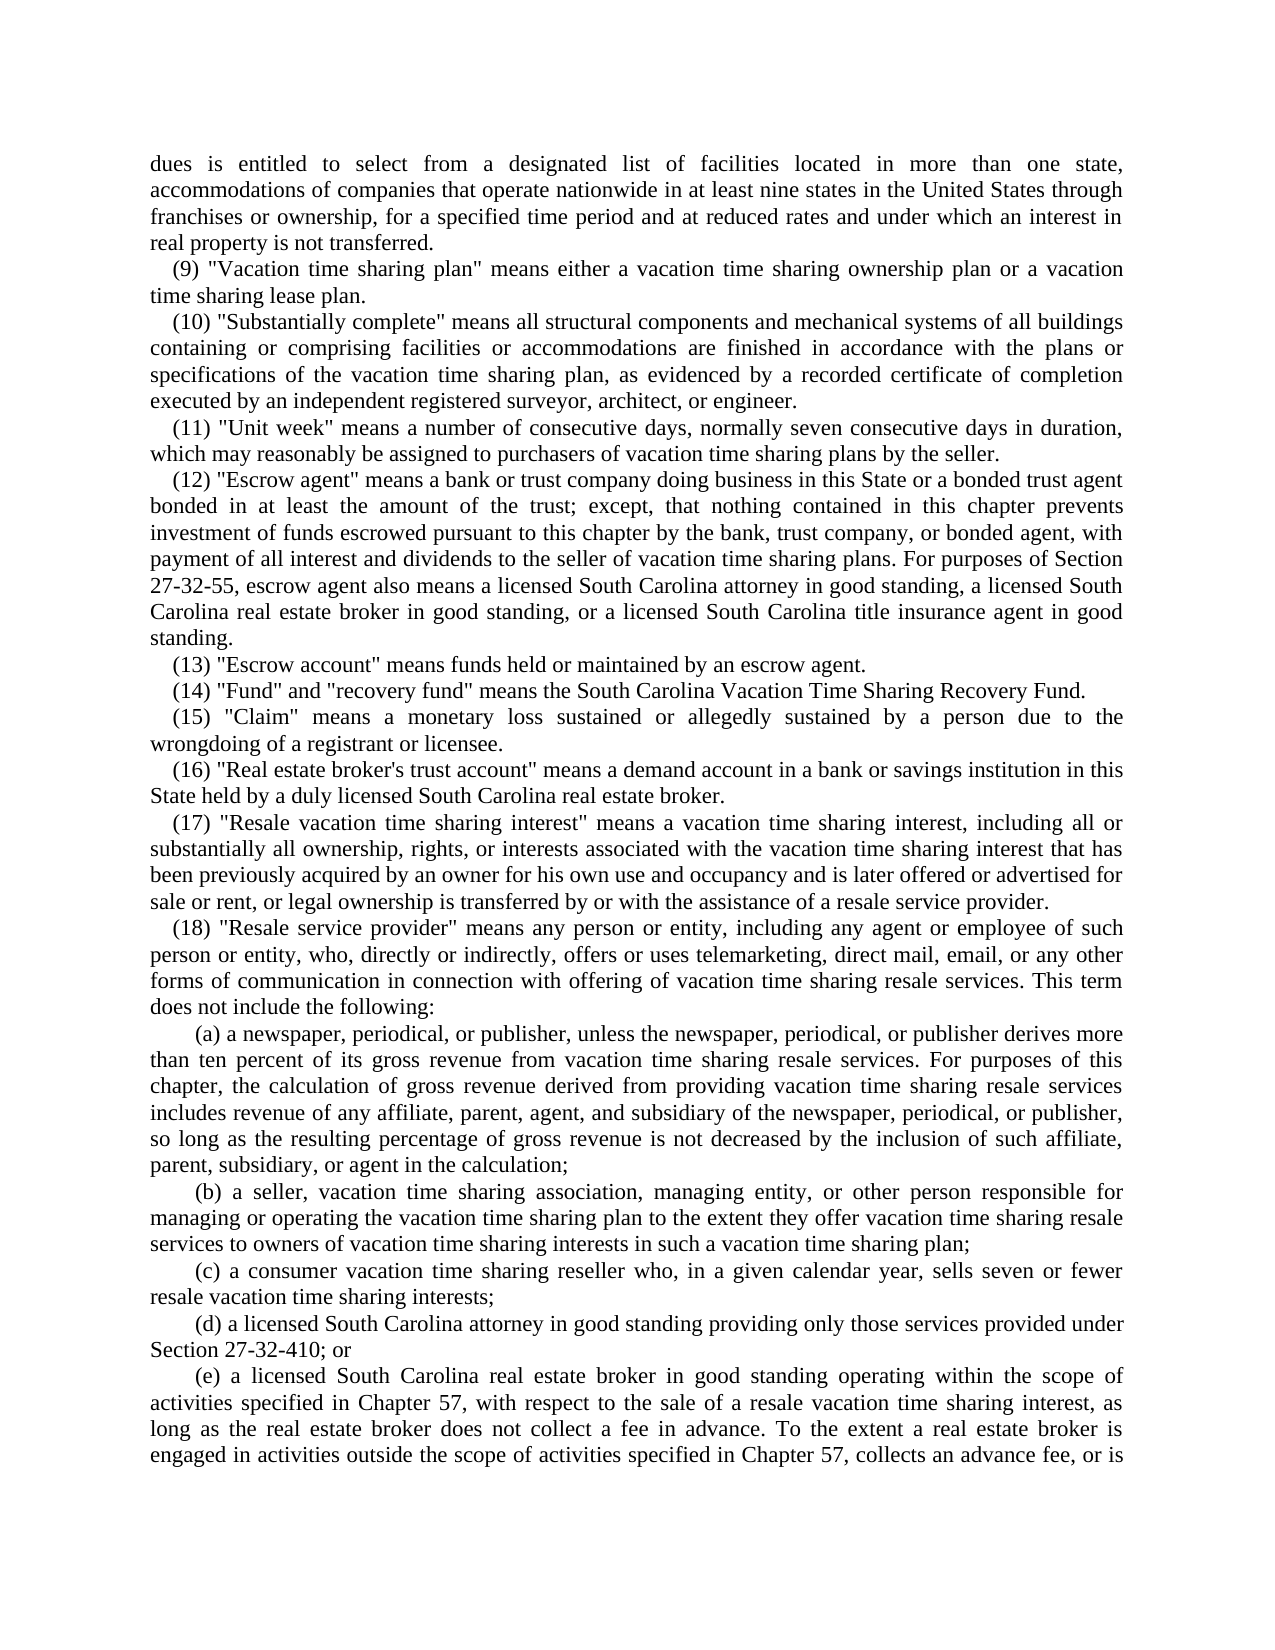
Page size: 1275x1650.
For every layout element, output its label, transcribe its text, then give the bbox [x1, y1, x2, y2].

text (c) a consumer vacation time sharing reseller who, in a given calendar year, sells seven or fewer resale vacation time sharing interests; [150, 1257, 1125, 1309]
text (18) "Resale service provider" means any person or entity, including any agent or employee of such person or entity, who, directly or indirectly, offers or uses telemarketing, direct mail, email, or any other forms of communication in connection with offering of vacation time sharing resale services. This term does not include the following: [150, 914, 1125, 1020]
text (d) a licensed South Carolina attorney in good standing providing only those services provided under Section 27-32-410; or [150, 1309, 1125, 1362]
text (11) "Unit week" means a number of consecutive days, normally seven consecutive days in duration, which may reasonably be assigned to purchasers of vacation time sharing plans by the seller. [150, 413, 1125, 466]
text (13) "Escrow account" means funds held or maintained by an escrow agent. [150, 651, 1125, 677]
text (17) "Resale vacation time sharing interest" means a vacation time sharing interest, including all or substantially all ownership, rights, or interests associated with the vacation time sharing interest that has been previously acquired by an owner for his own use and occupancy and is later offered or advertised for sale or rent, or legal ownership is transferred by or with the assistance of a resale service provider. [150, 809, 1125, 914]
text (10) "Substantially complete" means all structural components and mechanical systems of all buildings containing or comprising facilities or accommodations are finished in accordance with the plans or specifications of the vacation time sharing plan, as evidenced by a recorded certificate of completion executed by an independent registered surveyor, architect, or engineer. [150, 308, 1125, 413]
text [150, 150, 1125, 255]
text (a) a newspaper, periodical, or publisher, unless the newspaper, periodical, or publisher derives more than ten percent of its gross revenue from vacation time sharing resale services. For purposes of this chapter, the calculation of gross revenue derived from providing vacation time sharing resale services includes revenue of any affiliate, parent, agent, and subsidiary of the newspaper, periodical, or publisher, so long as the resulting percentage of gross revenue is not decreased by the inclusion of such affiliate, parent, subsidiary, or agent in the calculation; [150, 1020, 1125, 1178]
text (15) "Claim" means a monetary loss sustained or allegedly sustained by a person due to the wrongdoing of a registrant or licensee. [150, 703, 1125, 756]
text (9) "Vacation time sharing plan" means either a vacation time sharing ownership plan or a vacation time sharing lease plan. [150, 255, 1125, 308]
text (b) a seller, vacation time sharing association, managing entity, or other person responsible for managing or operating the vacation time sharing plan to the extent they offer vacation time sharing resale services to owners of vacation time sharing interests in such a vacation time sharing plan; [150, 1178, 1125, 1257]
text (12) "Escrow agent" means a bank or trust company doing business in this State or a bonded trust agent bonded in at least the amount of the trust; except, that nothing contained in this chapter prevents investment of funds escrowed pursuant to this chapter by the bank, trust company, or bonded agent, with payment of all interest and dividends to the seller of vacation time sharing plans. For purposes of Section 27-32-55, escrow agent also means a licensed South Carolina attorney in good standing, a licensed South Carolina real estate broker in good standing, or a licensed South Carolina title insurance agent in good standing. [150, 466, 1125, 651]
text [150, 1362, 1125, 1468]
text (16) "Real estate broker's trust account" means a demand account in a bank or savings institution in this State held by a duly licensed South Carolina real estate broker. [150, 756, 1125, 809]
text (14) "Fund" and "recovery fund" means the South Carolina Vacation Time Sharing Recovery Fund. [150, 677, 1125, 703]
